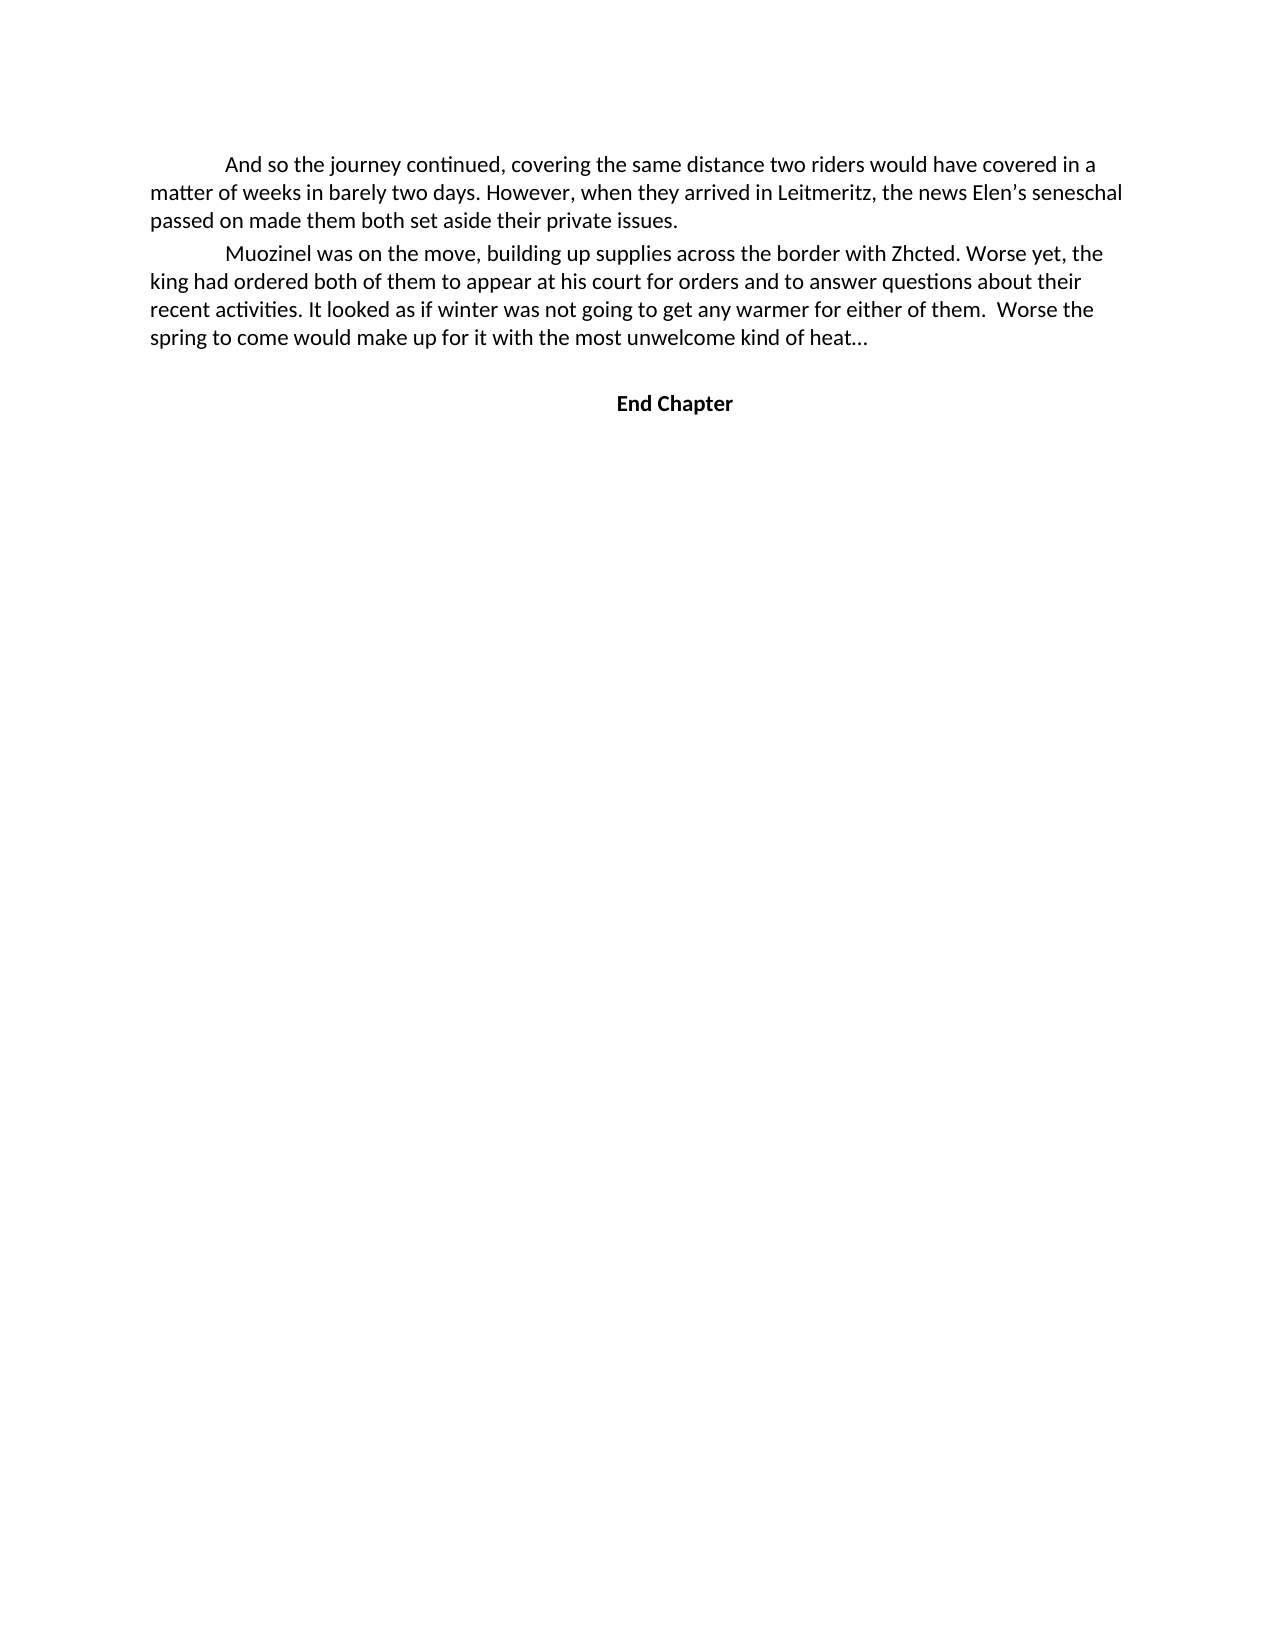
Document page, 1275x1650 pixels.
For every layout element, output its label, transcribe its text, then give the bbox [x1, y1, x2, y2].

text And so the journey continued, covering the same distance two riders would have covered in a matter of weeks in barely two days. However, when they arrived in Leitmeritz, the news Elen’s seneschal passed on made them both set aside their private issues. [150, 150, 1125, 234]
text Muozinel was on the move, building up supplies across the border with Zhcted. Worse yet, the king had ordered both of them to appear at his court for orders and to answer questions about their recent activities. It looked as if winter was not going to get any warmer for either of them. Worse the spring to come would make up for it with the most unwelcome kind of heat… [150, 239, 1125, 351]
text End Chapter [150, 389, 1125, 417]
